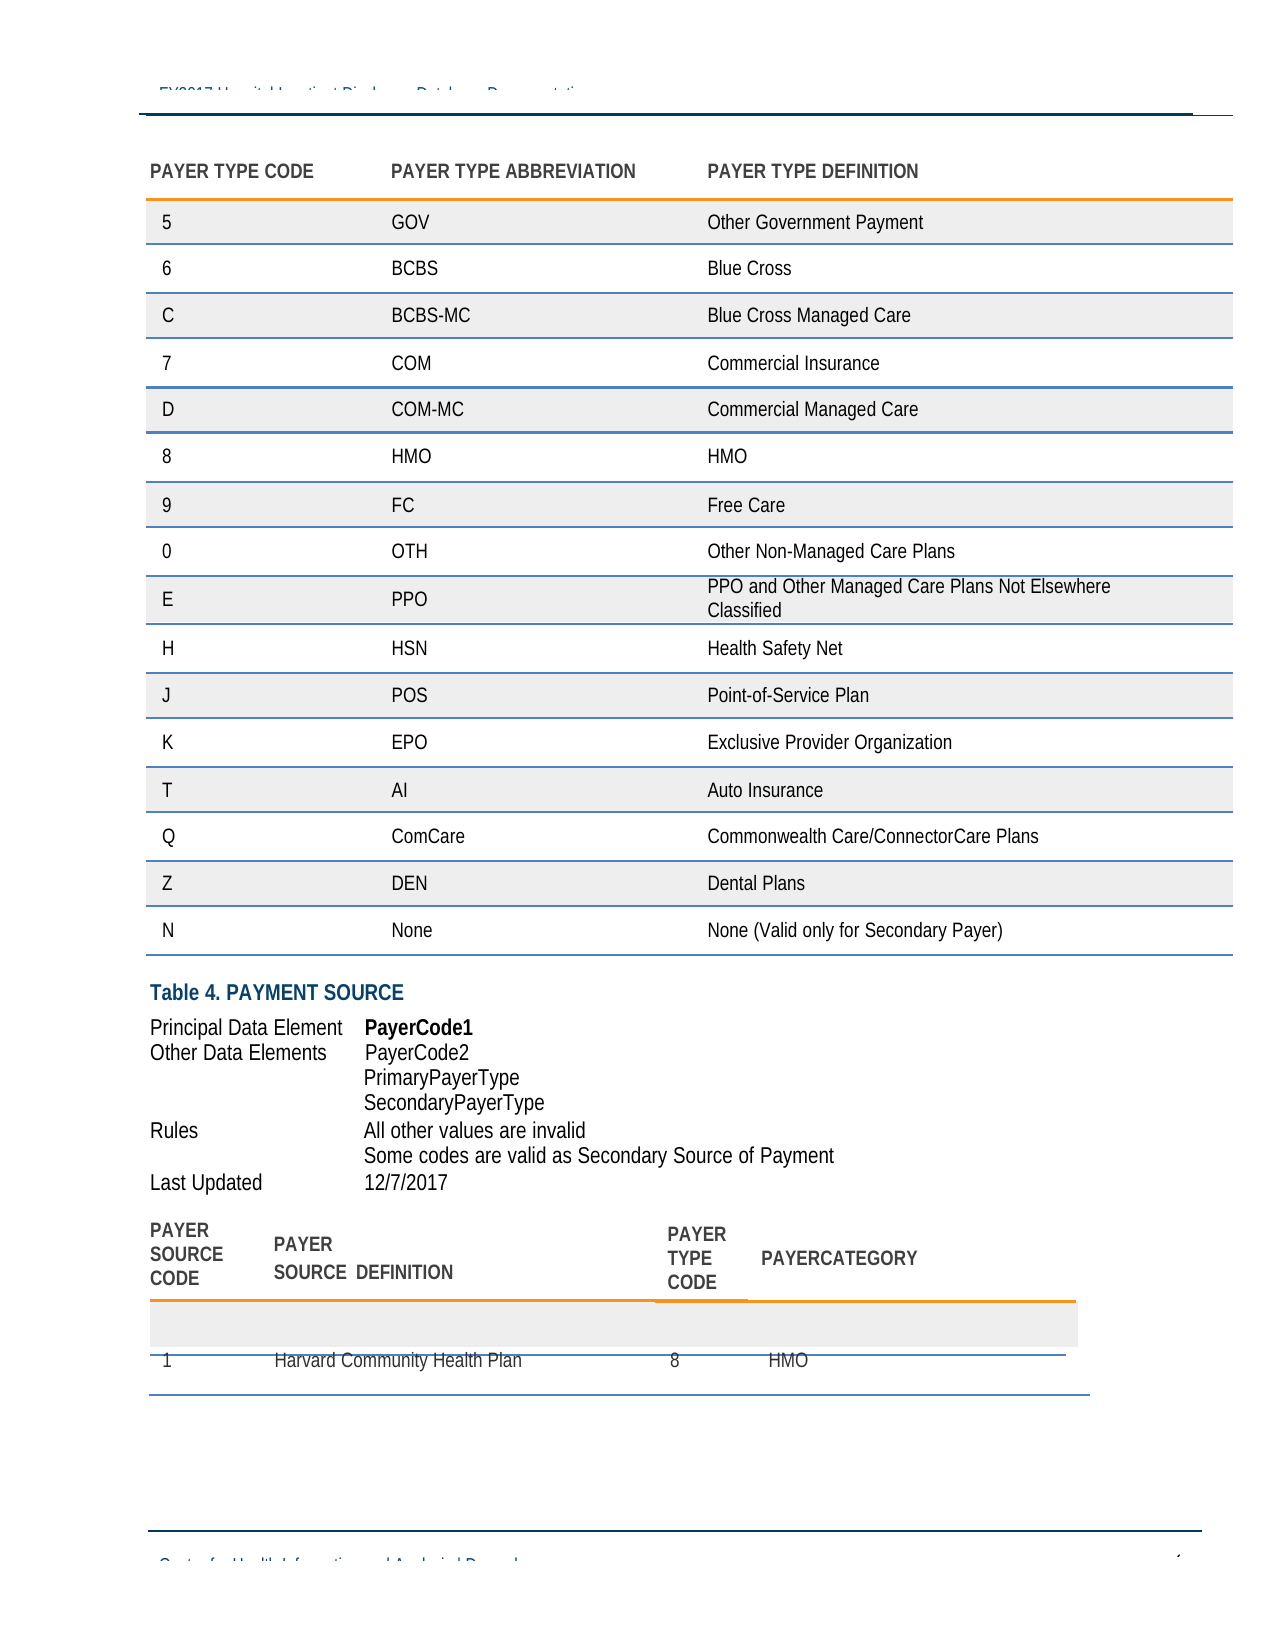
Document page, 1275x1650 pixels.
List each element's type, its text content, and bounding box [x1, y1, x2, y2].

text SOURCE DEFINITION [274, 1260, 458, 1284]
text 1 Harvard Community Health Plan 8 HMO [162, 1348, 1214, 1372]
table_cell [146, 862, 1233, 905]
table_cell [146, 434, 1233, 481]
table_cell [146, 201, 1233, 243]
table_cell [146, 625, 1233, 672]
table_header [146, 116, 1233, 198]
text PrimaryPayerType [364, 1065, 1214, 1090]
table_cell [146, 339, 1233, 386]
text SecondaryPayerType [364, 1090, 1214, 1115]
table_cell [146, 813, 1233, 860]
text Some codes are valid as Secondary Source of Payment [364, 1144, 1214, 1169]
text PAYER SOURCE CODE [150, 1218, 226, 1290]
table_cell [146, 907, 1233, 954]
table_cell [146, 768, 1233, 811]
text Rules All other values are invalid [150, 1117, 1214, 1144]
text Other Data Elements PayerCode2 [150, 1040, 1214, 1065]
text PAYER TYPE CODE [667, 1222, 729, 1294]
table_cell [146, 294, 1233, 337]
text Last Updated 12/7/2017 [150, 1169, 1214, 1194]
text Principal Data Element PayerCode1 [150, 1014, 1214, 1040]
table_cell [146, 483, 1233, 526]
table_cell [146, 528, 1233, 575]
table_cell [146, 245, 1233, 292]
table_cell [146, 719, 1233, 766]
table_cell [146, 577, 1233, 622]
text PAYERCATEGORY [761, 1246, 1214, 1269]
text PAYER [274, 1232, 453, 1256]
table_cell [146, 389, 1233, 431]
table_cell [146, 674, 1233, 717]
text Table 4. PAYMENT SOURCE [150, 979, 1214, 1005]
